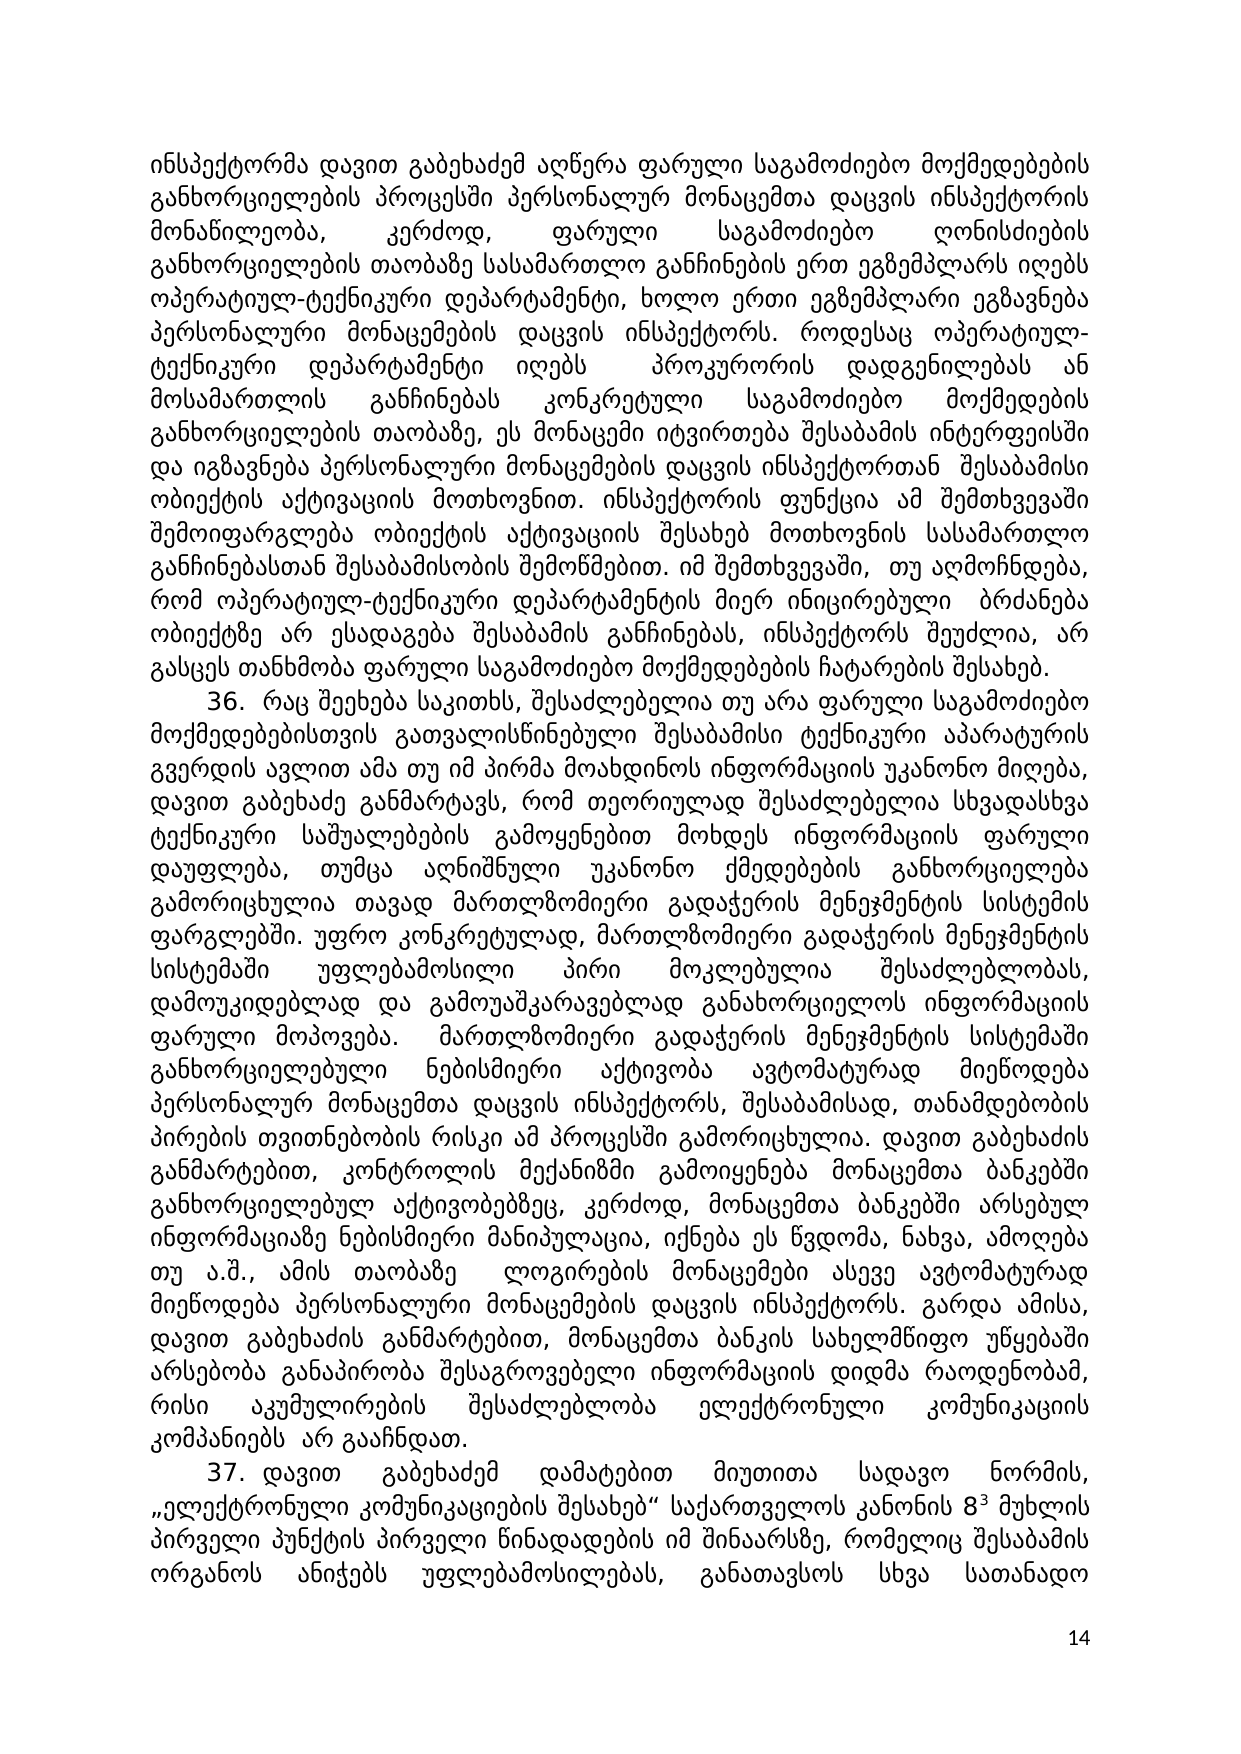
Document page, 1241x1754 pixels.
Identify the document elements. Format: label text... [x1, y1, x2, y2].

list რაც შეეხება საკითხს, შესაძლებელია თუ არა ფარული საგამოძიებო მოქმედებებისთვის გათვალისწინებული შესაბამისი ტექნიკური აპარატურის გვერდის ავლით ამა თუ იმ პირმა მოახდინოს ინფორმაციის უკანონო მიღება, დავით გაბეხაძე განმარტავს, რომ თეორიულად შესაძლებელია სხვადასხვა ტექნიკური საშუალებების გამოყენებით მოხდეს ინფორმაციის ფარული დაუფლება, თუმცა აღნიშნული უკანონო ქმედებების განხორციელება გამორიცხულია თავად მართლზომიერი გადაჭერის მენეჯმენტის სისტემის ფარგლებში. უფრო კონკრეტულად, მართლზომიერი გადაჭერის მენეჯმენტის სისტემაში უფლებამოსილი პირი მოკლებულია შესაძლებლობას, დამოუკიდებლად და გამოუაშკარავებლად განახორციელოს ინფორმაციის ფარული მოპოვება. მართლზომიერი გადაჭერის მენეჯმენტის სისტემაში განხორციელებული ნებისმიერი აქტივობა ავტომატურად მიეწოდება პერსონალურ მონაცემთა დაცვის ინსპექტორს, შესაბამისად, თანამდებობის პირების თვითნებობის რისკი ამ პროცესში გამორიცხულია. დავით გაბეხაძის განმარტებით, კონტროლის მექანიზმი გამოიყენება მონაცემთა ბანკებში განხორციელებულ აქტივობებზეც, კერძოდ, მონაცემთა ბანკებში არსებულ ინფორმაციაზე ნებისმიერი მანიპულაცია, იქნება ეს წვდომა, ნახვა, ამოღება თუ ა.შ., ამის თაობაზე ლოგირების მონაცემები ასევე ავტომატურად მიეწოდება პერსონალური მონაცემების დაცვის ინსპექტორს. გარდა ამისა, დავით გაბეხაძის განმარტებით, მონაცემთა ბანკის სახელმწიფო უწყებაში არსებობა განაპირობა შესაგროვებელი ინფორმაციის დიდმა რაოდენობამ, რისი აკუმულირების შესაძლებლობა ელექტრონული კომუნიკაციის კომპანიებს არ გააჩნდათ. [150, 687, 1090, 1454]
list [150, 1458, 1090, 1588]
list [150, 150, 1090, 682]
